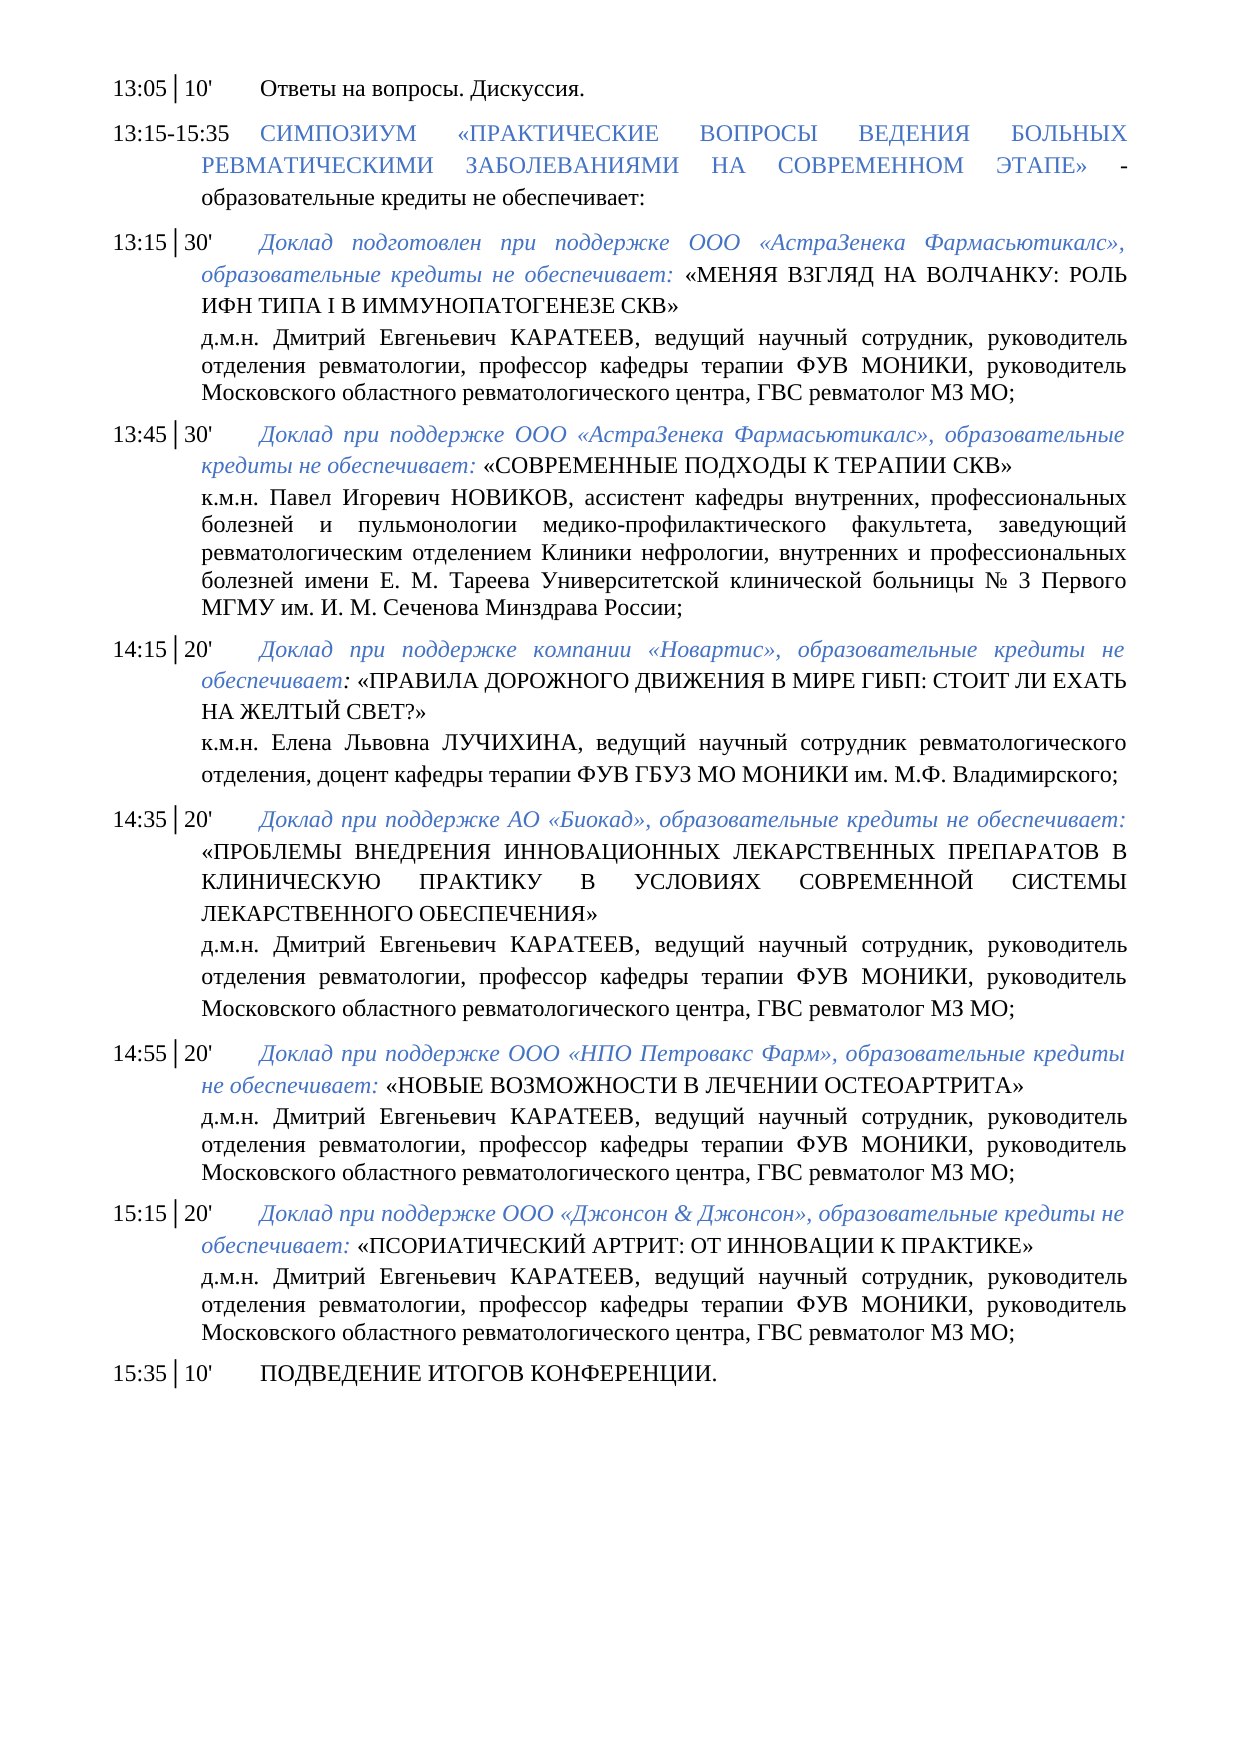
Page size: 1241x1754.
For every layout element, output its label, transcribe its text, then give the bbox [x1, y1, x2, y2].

text 13:45│30' Доклад при поддержке ООО «АстраЗенека Фармасьютикалс», образовательные кредиты не обеспечивает: «СОВРЕМЕННЫЕ ПОДХОДЫ К ТЕРАПИИ СКВ» [112, 419, 1128, 479]
text 15:15│20' Доклад при поддержке ООО «Джонсон & Джонсон», образовательные кредиты не обеспечивает: «ПСОРИАТИЧЕСКИЙ АРТРИТ: ОТ ИННОВАЦИИ К ПРАКТИКЕ» [112, 1199, 1128, 1258]
text 13:15│30' Доклад подготовлен при поддержке ООО «АстраЗенека Фармасьютикалс», образовательные кредиты не обеспечивает: «МЕНЯЯ ВЗГЛЯД НА ВОЛЧАНКУ: РОЛЬ ИФН ТИПА I В ИММУНОПАТОГЕНЕЗЕ СКВ» [112, 228, 1128, 319]
text 15:35│10' Подведение итогов конференции. [176, 1359, 1128, 1386]
text 13:15-15:35 Симпозиум «ПРАКТИЧЕСКИЕ ВОПРОСЫ ВЕДЕНИЯ БОЛЬНЫХ РЕВМАТИЧЕСКИМИ ЗАБОЛЕВАНИЯМИ НА СОВРЕМЕННОМ ЭТАПЕ» - образовательные кредиты не обеспечивает: [112, 119, 1128, 210]
text 13:05│10' Ответы на вопросы. Дискуссия. [176, 74, 1128, 101]
text к.м.н. Павел Игоревич НОВИКОВ, ассистент кафедры внутренних, профессиональных болезней и пульмонологии медико-профилактического факультета, заведующий ревматологическим отделением Клиники нефрологии, внутренних и профессиональных болезней имени Е. М. Тареева Университетской клинической больницы № 3 Первого МГМУ им. И. М. Сеченова Минздрава России; [112, 483, 1128, 621]
text к.м.н. Елена Львовна ЛУЧИХИНА, ведущий научный сотрудник ревматологического отделения, доцент кафедры терапии ФУВ ГБУЗ МО МОНИКИ им. М.Ф. Владимирского; [112, 728, 1128, 787]
text 14:35│20' Доклад при поддержке АО «Биокад», образовательные кредиты не обеспечивает: «ПРОБЛЕМЫ ВНЕДРЕНИЯ ИННОВАЦИОННЫХ ЛЕКАРСТВЕННЫХ ПРЕПАРАТОВ В КЛИНИЧЕСКУЮ ПРАКТИКУ В УСЛОВИЯХ СОВРЕМЕННОЙ СИСТЕМЫ ЛЕКАРСТВЕННОГО ОБЕСПЕЧЕНИЯ» [112, 805, 1128, 926]
text 14:55│20' Доклад при поддержке ООО «НПО Петровакс Фарм», образовательные кредиты не обеспечивает: «Новые возможности в лечении остеоартрита» [112, 1039, 1128, 1098]
text 14:15│20' Доклад при поддержке компании «Новартис», образовательные кредиты не обеспечивает: «ПРАВИЛА ДОРОЖНОГО ДВИЖЕНИЯ В МИРЕ ГИБП: СТОИТ ЛИ ЕХАТЬ НА ЖЕЛТЫЙ СВЕТ?» [112, 635, 1128, 724]
